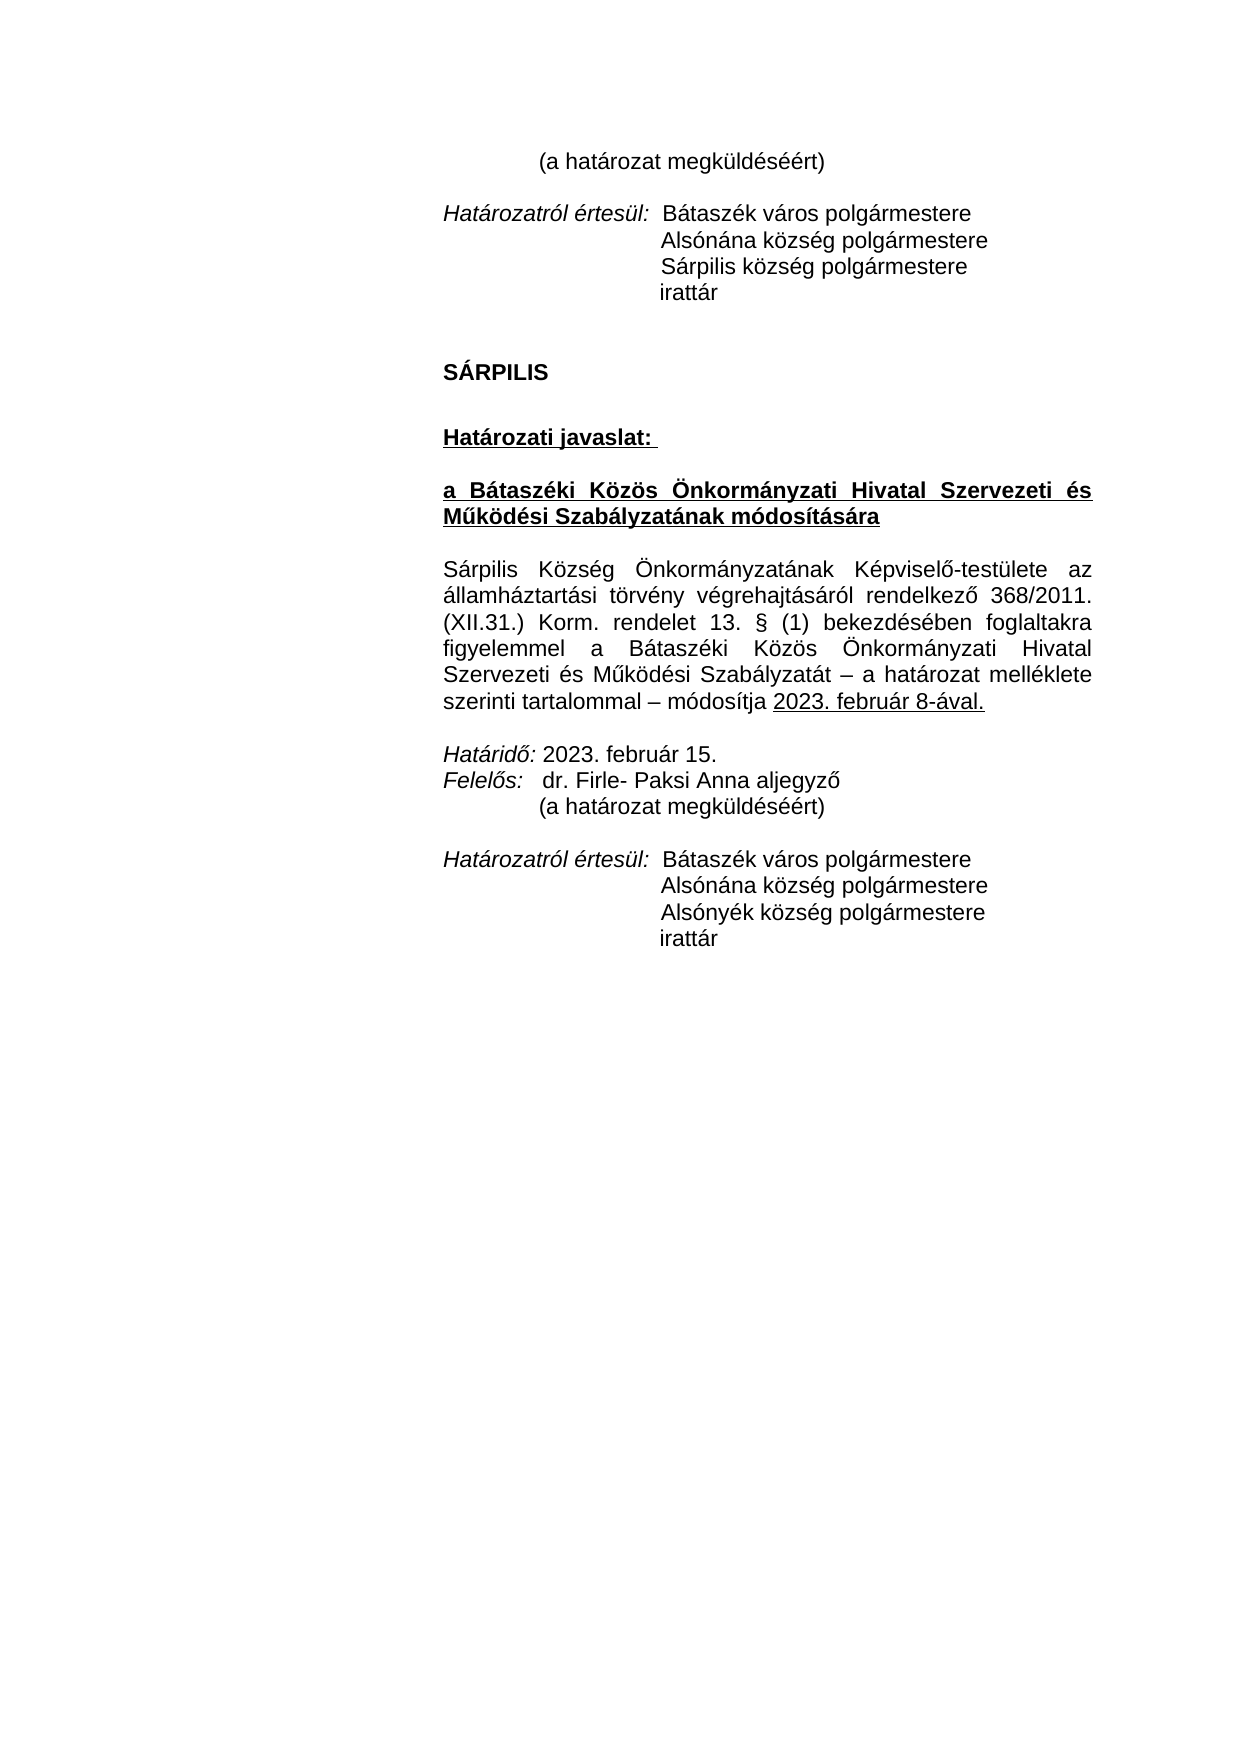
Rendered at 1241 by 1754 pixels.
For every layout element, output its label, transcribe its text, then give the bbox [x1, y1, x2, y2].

text a Bátaszéki Közös Önkormányzati Hivatal Szervezeti és Működési Szabályzatának módosítására [443, 477, 1093, 500]
text Alsónána község polgármestere [443, 872, 1093, 899]
text SÁRPILIS [443, 358, 1093, 385]
text (a határozat megküldéséért) [443, 148, 1093, 174]
text irattár [443, 279, 1093, 306]
text Határidő: 2023. február 15. [443, 741, 1093, 767]
text Határozatról értesül: Bátaszék város polgármestere [443, 200, 1093, 227]
text Sárpilis község polgármestere [443, 253, 1093, 279]
text irattár [443, 925, 1093, 951]
text Határozatról értesül: Bátaszék város polgármestere [443, 846, 1093, 872]
text Alsónána község polgármestere [443, 227, 1093, 253]
text Alsónyék község polgármestere [443, 899, 1093, 925]
text (a határozat megküldéséért) [443, 793, 1093, 819]
text Sárpilis Község Önkormányzatának Képviselő-testülete az államháztartási törvény végrehajtásáról rendelkező 368/2011.(XII.31.) Korm. rendelet 13. § (1) bekezdésében foglaltakra figyelemmel a Bátaszéki Közös Önkormányzati Hivatal Szervezeti és Működési Szabályzatát – a határozat melléklete szerinti tartalommal – módosítja 2023. február 8-ával. [443, 556, 1093, 714]
text a Bátaszéki Közös Önkormányzati Hivatal Szervezeti és Működési Szabályzatának módosítására [443, 501, 1093, 530]
text Felelős: dr. Firle- Paksi Anna aljegyző [443, 767, 1093, 793]
text Határozati javaslat: [443, 424, 1093, 451]
